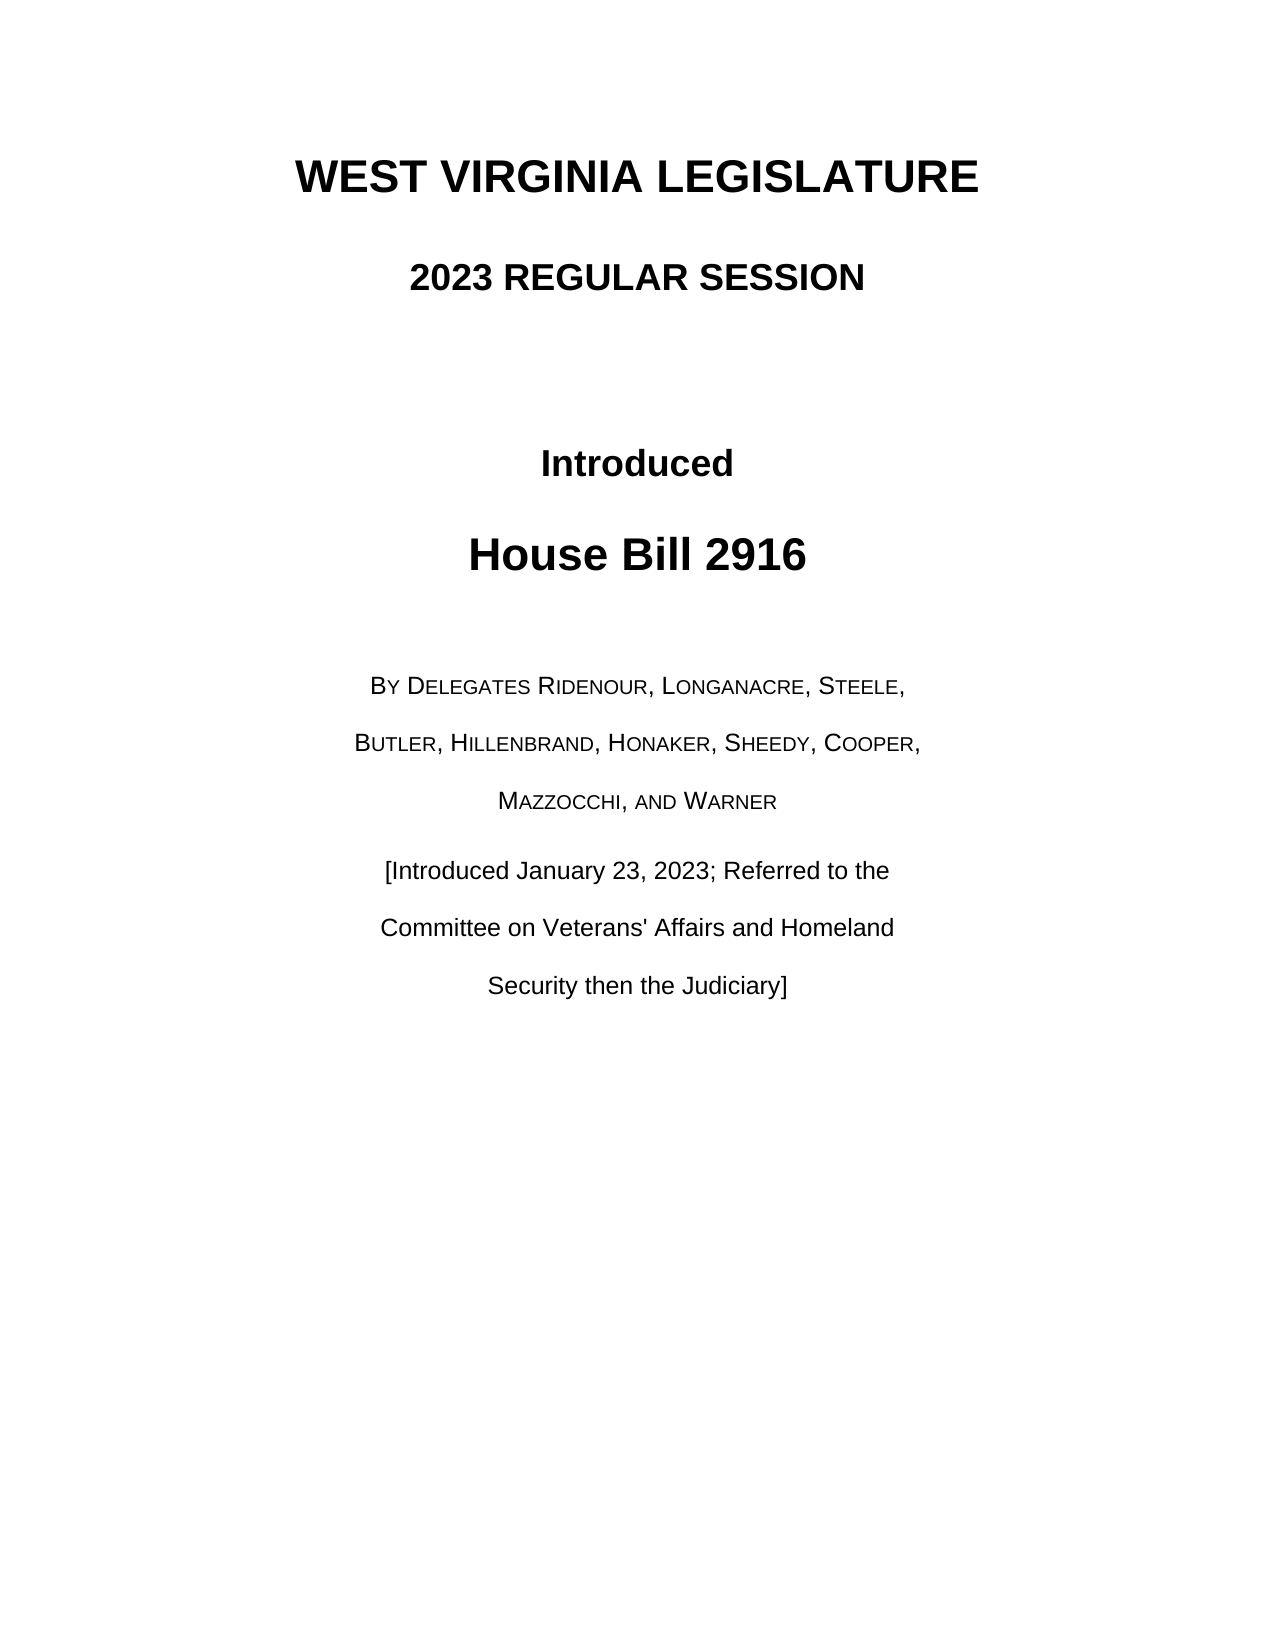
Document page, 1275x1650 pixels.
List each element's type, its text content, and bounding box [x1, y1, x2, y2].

text [] [337, 856, 937, 999]
title 2023 regular session [150, 255, 1125, 298]
title WEST virginia legislature [150, 150, 1125, 203]
text Bill [150, 528, 1125, 581]
text By [337, 671, 937, 814]
